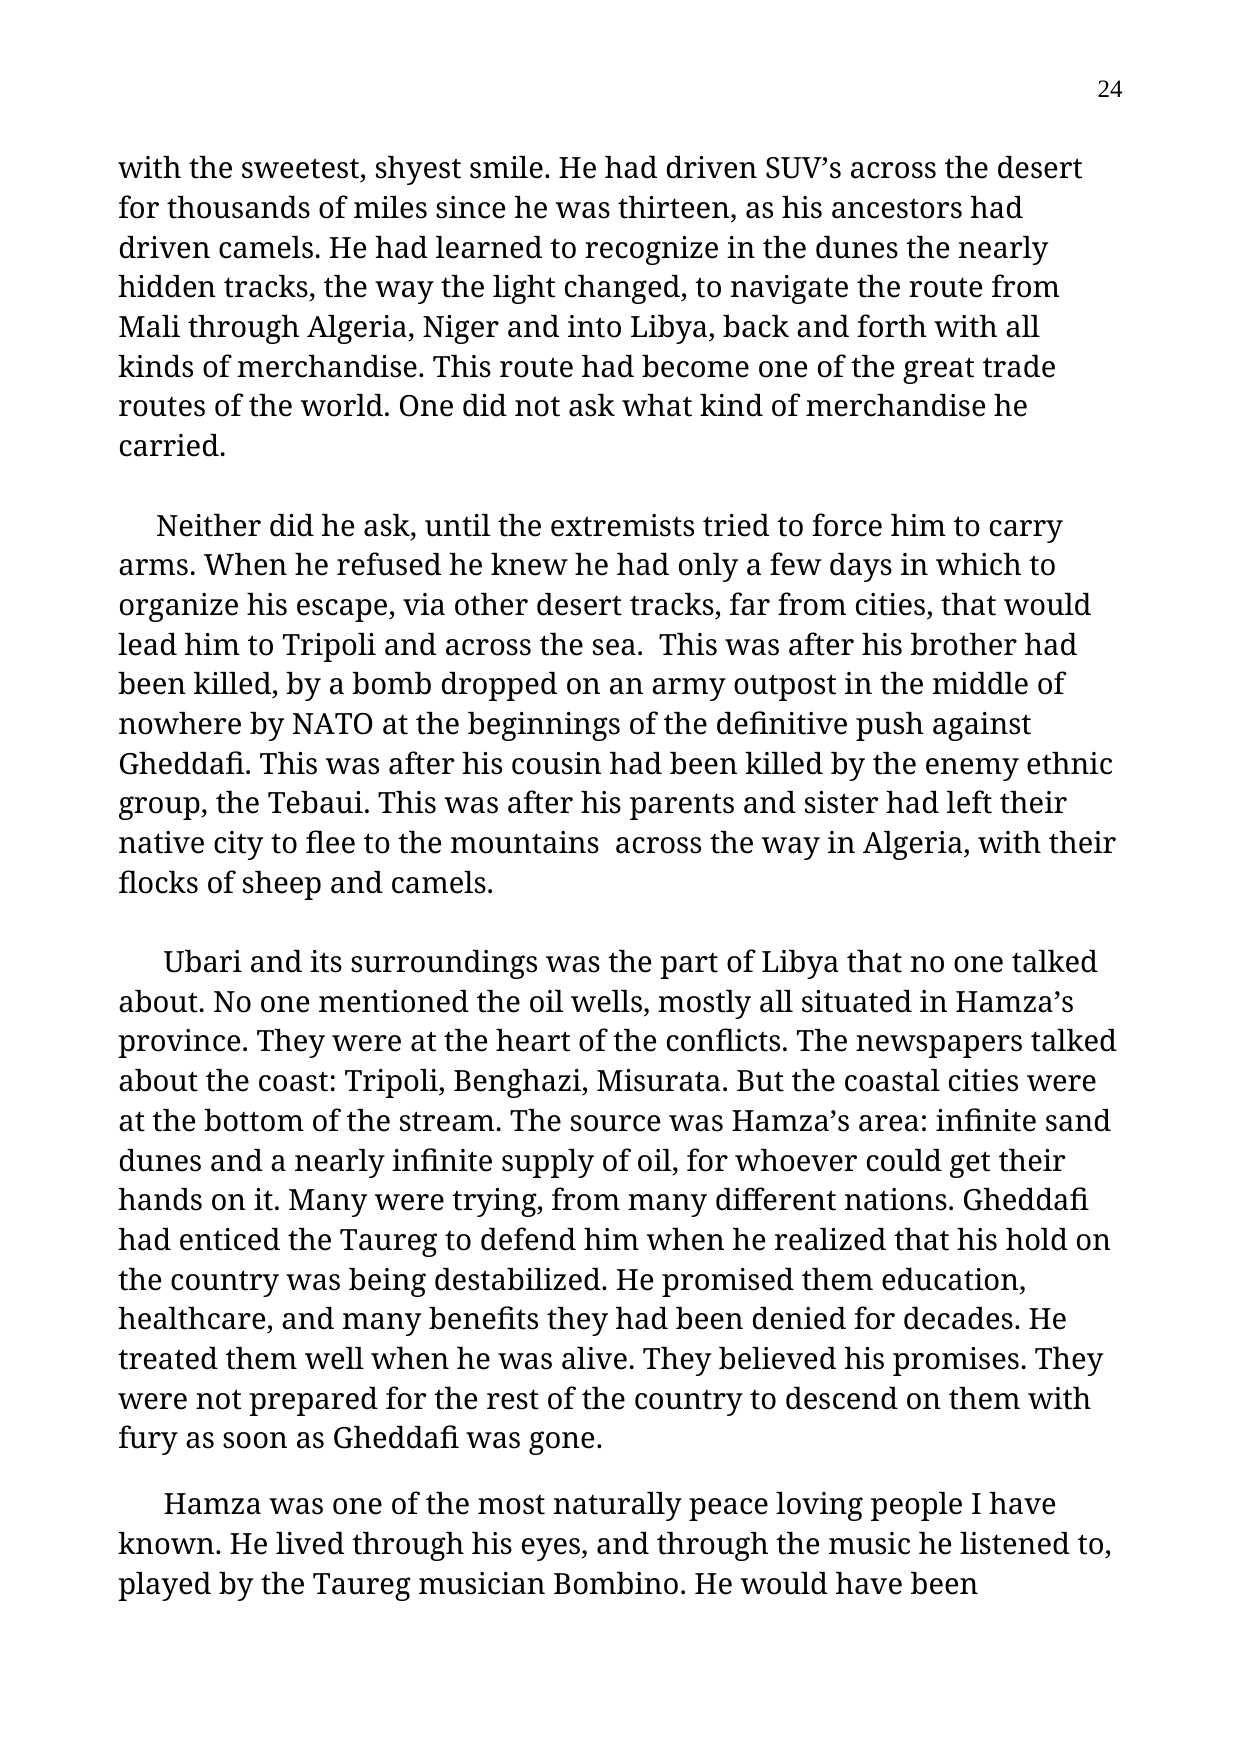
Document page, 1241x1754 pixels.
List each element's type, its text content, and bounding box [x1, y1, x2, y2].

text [118, 1484, 1122, 1603]
text Neither did he ask, until the extremists tried to force him to carry arms. When he refused he knew he had only a few days in which to organize his escape, via other desert tracks, far from cities, that would lead him to Tripoli and across the sea. This was after his brother had been killed, by a bomb dropped on an army outpost in the middle of nowhere by NATO at the beginnings of the definitive push against Gheddafi. This was after his cousin had been killed by the enemy ethnic group, the Tebaui. This was after his parents and sister had left their native city to flee to the mountains across the way in Algeria, with their flocks of sheep and camels. [118, 505, 1122, 902]
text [118, 148, 1122, 465]
text Ubari and its surroundings was the part of Libya that no one talked about. No one mentioned the oil wells, mostly all situated in Hamza’s province. They were at the heart of the conflicts. The newspapers talked about the coast: Tripoli, Benghazi, Misurata. But the coastal cities were at the bottom of the stream. The source was Hamza’s area: infinite sand dunes and a nearly infinite supply of oil, for whoever could get their hands on it. Many were trying, from many different nations. Gheddafi had enticed the Taureg to defend him when he realized that his hold on the country was being destabilized. He promised them education, healthcare, and many benefits they had been denied for decades. He treated them well when he was alive. They believed his promises. They were not prepared for the rest of the country to descend on them with fury as soon as Gheddafi was gone. [118, 941, 1122, 1457]
